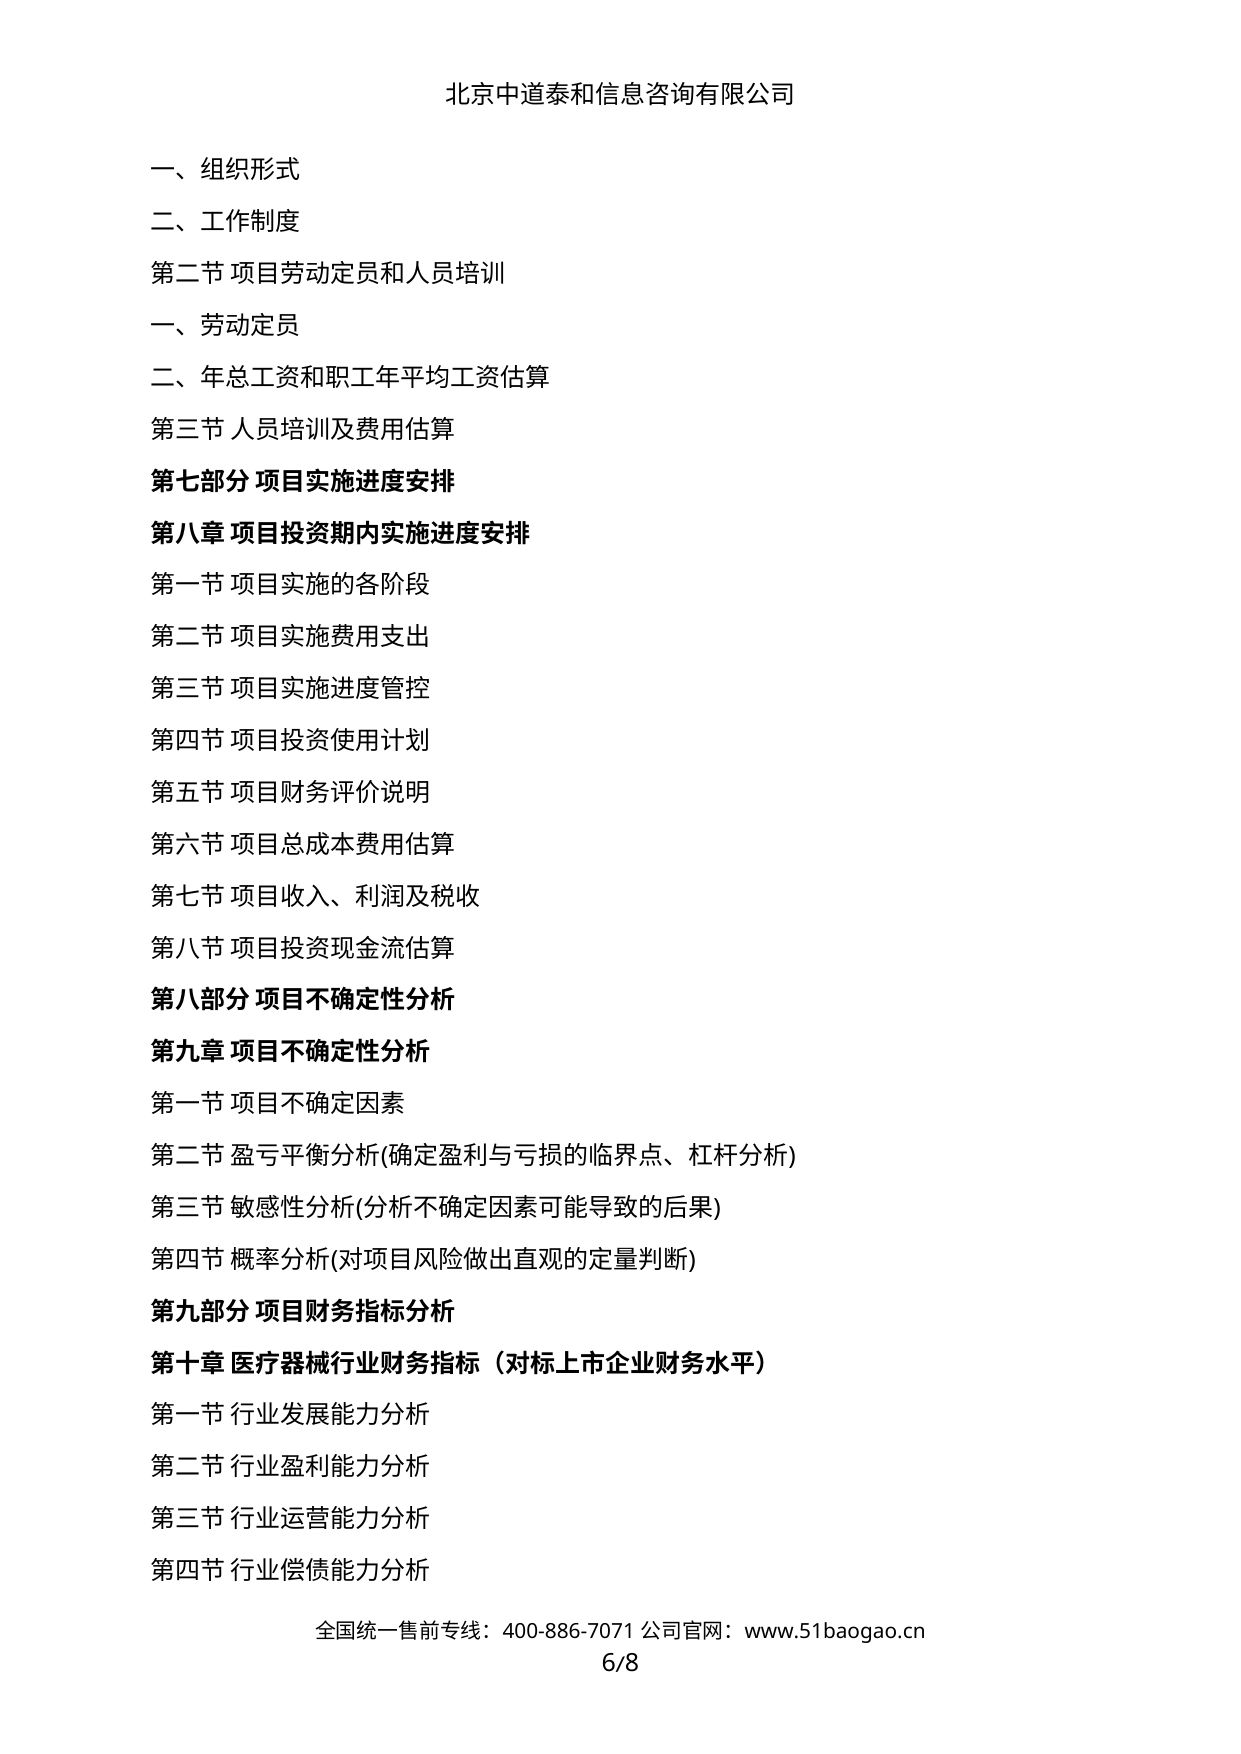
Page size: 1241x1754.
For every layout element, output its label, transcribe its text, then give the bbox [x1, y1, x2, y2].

text 第四节 行业偿债能力分析 [150, 1551, 1090, 1587]
text 第二节 盈亏平衡分析(确定盈利与亏损的临界点、杠杆分析) [150, 1136, 1090, 1172]
text 第四节 项目投资使用计划 [150, 721, 1090, 757]
text 第七节 项目收入、利润及税收 [150, 876, 1090, 912]
text 第一节 项目实施的各阶段 [150, 565, 1090, 601]
text 一、组织形式 [150, 150, 1090, 186]
text 第三节 人员培训及费用估算 [150, 409, 1090, 446]
text 第九章 项目不确定性分析 [150, 1032, 1090, 1068]
text 二、年总工资和职工年平均工资估算 [150, 357, 1090, 394]
text 第三节 项目实施进度管控 [150, 669, 1090, 705]
text 第三节 行业运营能力分析 [150, 1499, 1090, 1535]
text 第二节 行业盈利能力分析 [150, 1447, 1090, 1483]
text 第一节 项目不确定因素 [150, 1084, 1090, 1120]
text 第六节 项目总成本费用估算 [150, 824, 1090, 861]
text 第二节 项目劳动定员和人员培训 [150, 254, 1090, 290]
text 第八部分 项目不确定性分析 [150, 980, 1090, 1016]
text 一、劳动定员 [150, 306, 1090, 342]
text 第二节 项目实施费用支出 [150, 617, 1090, 653]
text 第十章 医疗器械行业财务指标（对标上市企业财务水平） [150, 1343, 1090, 1379]
text 第七部分 项目实施进度安排 [150, 461, 1090, 497]
text 第三节 敏感性分析(分析不确定因素可能导致的后果) [150, 1187, 1090, 1224]
text 第四节 概率分析(对项目风险做出直观的定量判断) [150, 1239, 1090, 1276]
text 第一节 行业发展能力分析 [150, 1395, 1090, 1431]
text 二、工作制度 [150, 202, 1090, 238]
text 第九部分 项目财务指标分析 [150, 1291, 1090, 1327]
text 第八节 项目投资现金流估算 [150, 928, 1090, 964]
text 第八章 项目投资期内实施进度安排 [150, 513, 1090, 549]
text 第五节 项目财务评价说明 [150, 772, 1090, 809]
